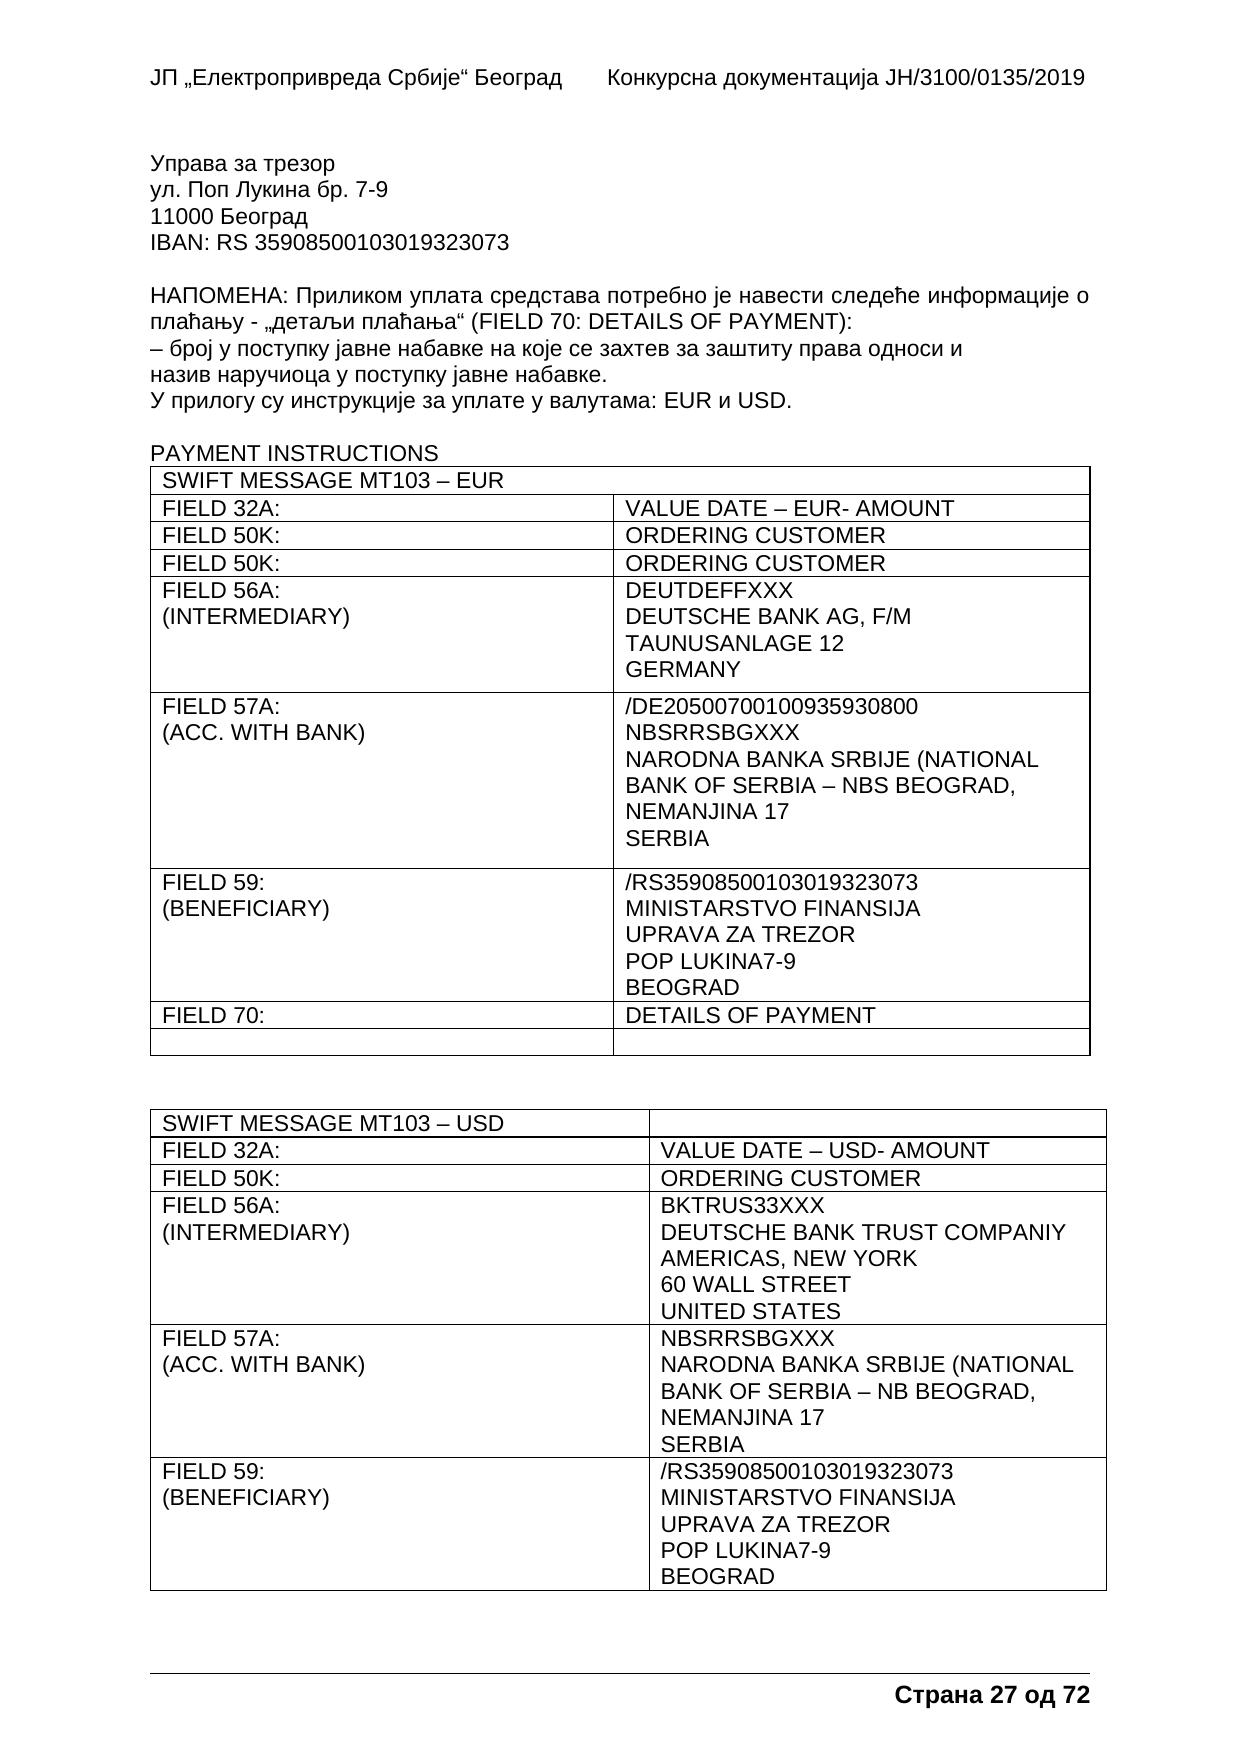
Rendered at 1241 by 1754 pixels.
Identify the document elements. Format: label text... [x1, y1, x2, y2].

table_cell ORDERING CUSTOMER [650, 1165, 1106, 1191]
table_header [650, 1110, 1106, 1136]
text 11000 Београд [150, 203, 1090, 229]
table_cell [614, 1029, 1089, 1055]
text – број у поступку јавне набавке на које се захтев за заштиту права односи и [150, 334, 1090, 361]
table_cell [151, 1029, 613, 1055]
table_cell FIELD 70: [151, 1002, 613, 1028]
table_cell /DE20500700100935930800 NBSRRSBGXXX NARODNA BANKA SRBIJE (NATIONAL BANK OF SERBIA – NBS BEOGRAD, NEMANJINA 17 SERBIA [614, 693, 1089, 868]
table_cell /RS35908500103019323073 MINISTARSTVO FINANSIJA UPRAVA ZA TREZOR POP LUKINA7-9 BEOGRAD [650, 1458, 1106, 1590]
table_cell DETAILS OF PAYMENT [614, 1002, 1089, 1028]
table_cell FIELD 56A: (INTERMEDIARY) [151, 577, 613, 692]
table_cell /RS35908500103019323073 MINISTARSTVO FINANSIJA UPRAVA ZA TREZOR POP LUKINA7-9 BEOGRAD [614, 869, 1089, 1001]
text Управа за трезор [150, 150, 1090, 176]
text назив наручиоца у поступку јавне набавке. [150, 361, 1090, 387]
table_header SWIFT MESSAGE MT103 – EUR [151, 467, 1089, 494]
text IBAN: RS 35908500103019323073 [150, 229, 1090, 255]
table_cell FIELD 32A: [151, 1138, 649, 1164]
table_cell FIELD 57A: (ACC. WITH BANK) [151, 1325, 649, 1457]
table_cell ORDERING CUSTOMER [614, 522, 1089, 548]
table_cell FIELD 50K: [151, 1165, 649, 1191]
text У прилогу су инструкције за уплате у валутама: EUR и USD. [150, 387, 1090, 413]
table_cell FIELD 59: (BENEFICIARY) [151, 1458, 649, 1590]
table_cell FIELD 50K: [151, 522, 613, 548]
table_header SWIFT MESSAGE MT103 – USD [151, 1110, 649, 1136]
table_cell FIELD 50K: [151, 550, 613, 576]
table_cell FIELD 57A: (ACC. WITH BANK) [151, 693, 613, 868]
table_cell FIELD 32A: [151, 495, 613, 521]
text PAYMENT INSTRUCTIONS [150, 440, 1090, 466]
text ул. Поп Лукина бр. 7-9 [150, 176, 1090, 203]
table_cell VALUE DATE – EUR- AMOUNT [614, 495, 1089, 521]
table_cell VALUE DATE – USD- AMOUNT [650, 1138, 1106, 1164]
table_cell FIELD 59: (BENEFICIARY) [151, 869, 613, 1001]
table_cell NBSRRSBGXXX NARODNA BANKA SRBIJE (NATIONAL BANK OF SERBIA – NB BEOGRAD, NEMANJINA 17 SERBIA [650, 1325, 1106, 1457]
table_cell BKTRUS33XXX DEUTSCHE BANK TRUST COMPANIY AMERICAS, NEW YORK 60 WALL STREET UNITED STATES [650, 1192, 1106, 1324]
table_cell FIELD 56A: (INTERMEDIARY) [151, 1192, 649, 1324]
table_cell ORDERING CUSTOMER [614, 550, 1089, 576]
text НАПОМЕНА: Приликом уплата средстава потребно је навести следеће информације о плаћању - „детаљи плаћања“ (FIELD 70: DETAILS OF PAYMENT): [150, 282, 1090, 334]
table_cell DEUTDEFFXXX DEUTSCHE BANK AG, F/M TAUNUSANLAGE 12 GERMANY [614, 577, 1089, 692]
